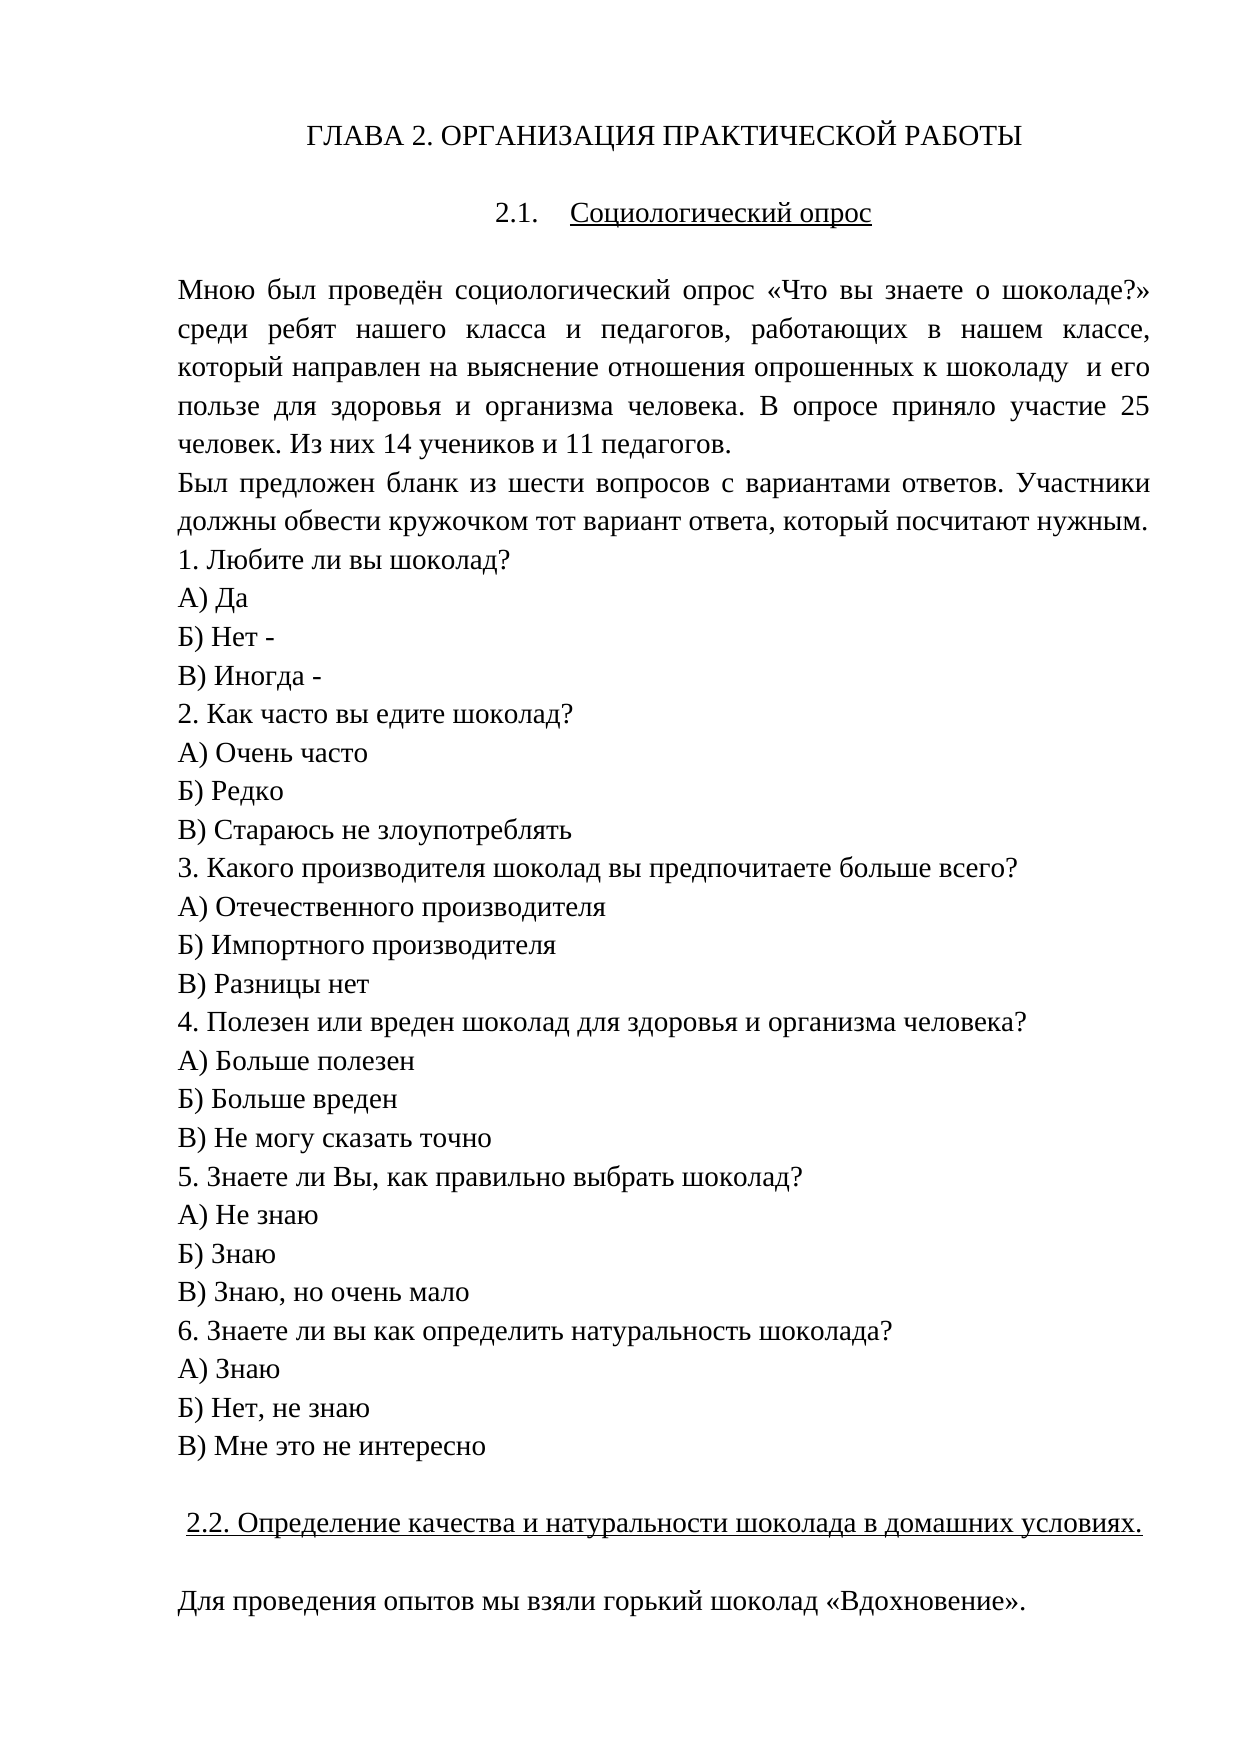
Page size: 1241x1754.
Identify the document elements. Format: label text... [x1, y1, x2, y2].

text Для проведения опытов мы взяли горький шоколад «Вдохновение». [177, 1583, 1152, 1616]
text В) Иногда - [177, 658, 1152, 691]
text 2. Как часто вы едите шоколад? [177, 696, 1152, 730]
text А) Знаю [177, 1351, 1152, 1385]
text 6. Знаете ли вы как определить натуральность шоколада? [177, 1313, 1152, 1346]
text В) Знаю, но очень мало [177, 1274, 1152, 1308]
text В) Мне это не интересно [177, 1428, 1152, 1462]
text А) Больше полезен [177, 1043, 1152, 1077]
text 2.2. Определение качества и натуральности шоколада в домашних условиях. [177, 1506, 1152, 1539]
text В) Не могу сказать точно [177, 1120, 1152, 1154]
text А) Отечественного производителя [177, 889, 1152, 922]
text А) Очень часто [177, 735, 1152, 768]
text В) Стараюсь не злоупотреблять [177, 812, 1152, 845]
text Б) Нет - [177, 619, 1152, 653]
text 4. Полезен или вреден шоколад для здоровья и организма человека? [177, 1004, 1152, 1038]
text Б) Больше вреден [177, 1082, 1152, 1115]
text 5. Знаете ли Вы, как правильно выбрать шоколад? [177, 1159, 1152, 1192]
text Б) Импортного производителя [177, 927, 1152, 961]
text А) Не знаю [177, 1197, 1152, 1231]
text Б) Нет, не знаю [177, 1390, 1152, 1423]
text В) Разницы нет [177, 966, 1152, 999]
list Социологический опрос [215, 195, 1152, 229]
text ГЛАВА 2. ОРГАНИЗАЦИЯ ПРАКТИЧЕСКОЙ РАБОТЫ [177, 118, 1152, 152]
text Был предложен бланк из шести вопросов с вариантами ответов. Участники должны обвести кружочком тот вариант ответа, который посчитают нужным. [177, 465, 1152, 537]
text Б) Редко [177, 773, 1152, 807]
text А) Да [177, 581, 1152, 614]
text Б) Знаю [177, 1236, 1152, 1269]
text Мною был проведён социологический опрос «Что вы знаете о шоколаде?» среди ребят нашего класса и педагогов, работающих в нашем классе, который направлен на выяснение отношения опрошенных к шоколаду и его пользе для здоровья и организма человека. В опросе приняло участие 25 человек. Из них 14 учеников и 11 педагогов. [177, 272, 1152, 460]
text 3. Какого производителя шоколад вы предпочитаете больше всего? [177, 850, 1152, 884]
text 1. Любите ли вы шоколад? [177, 542, 1152, 576]
